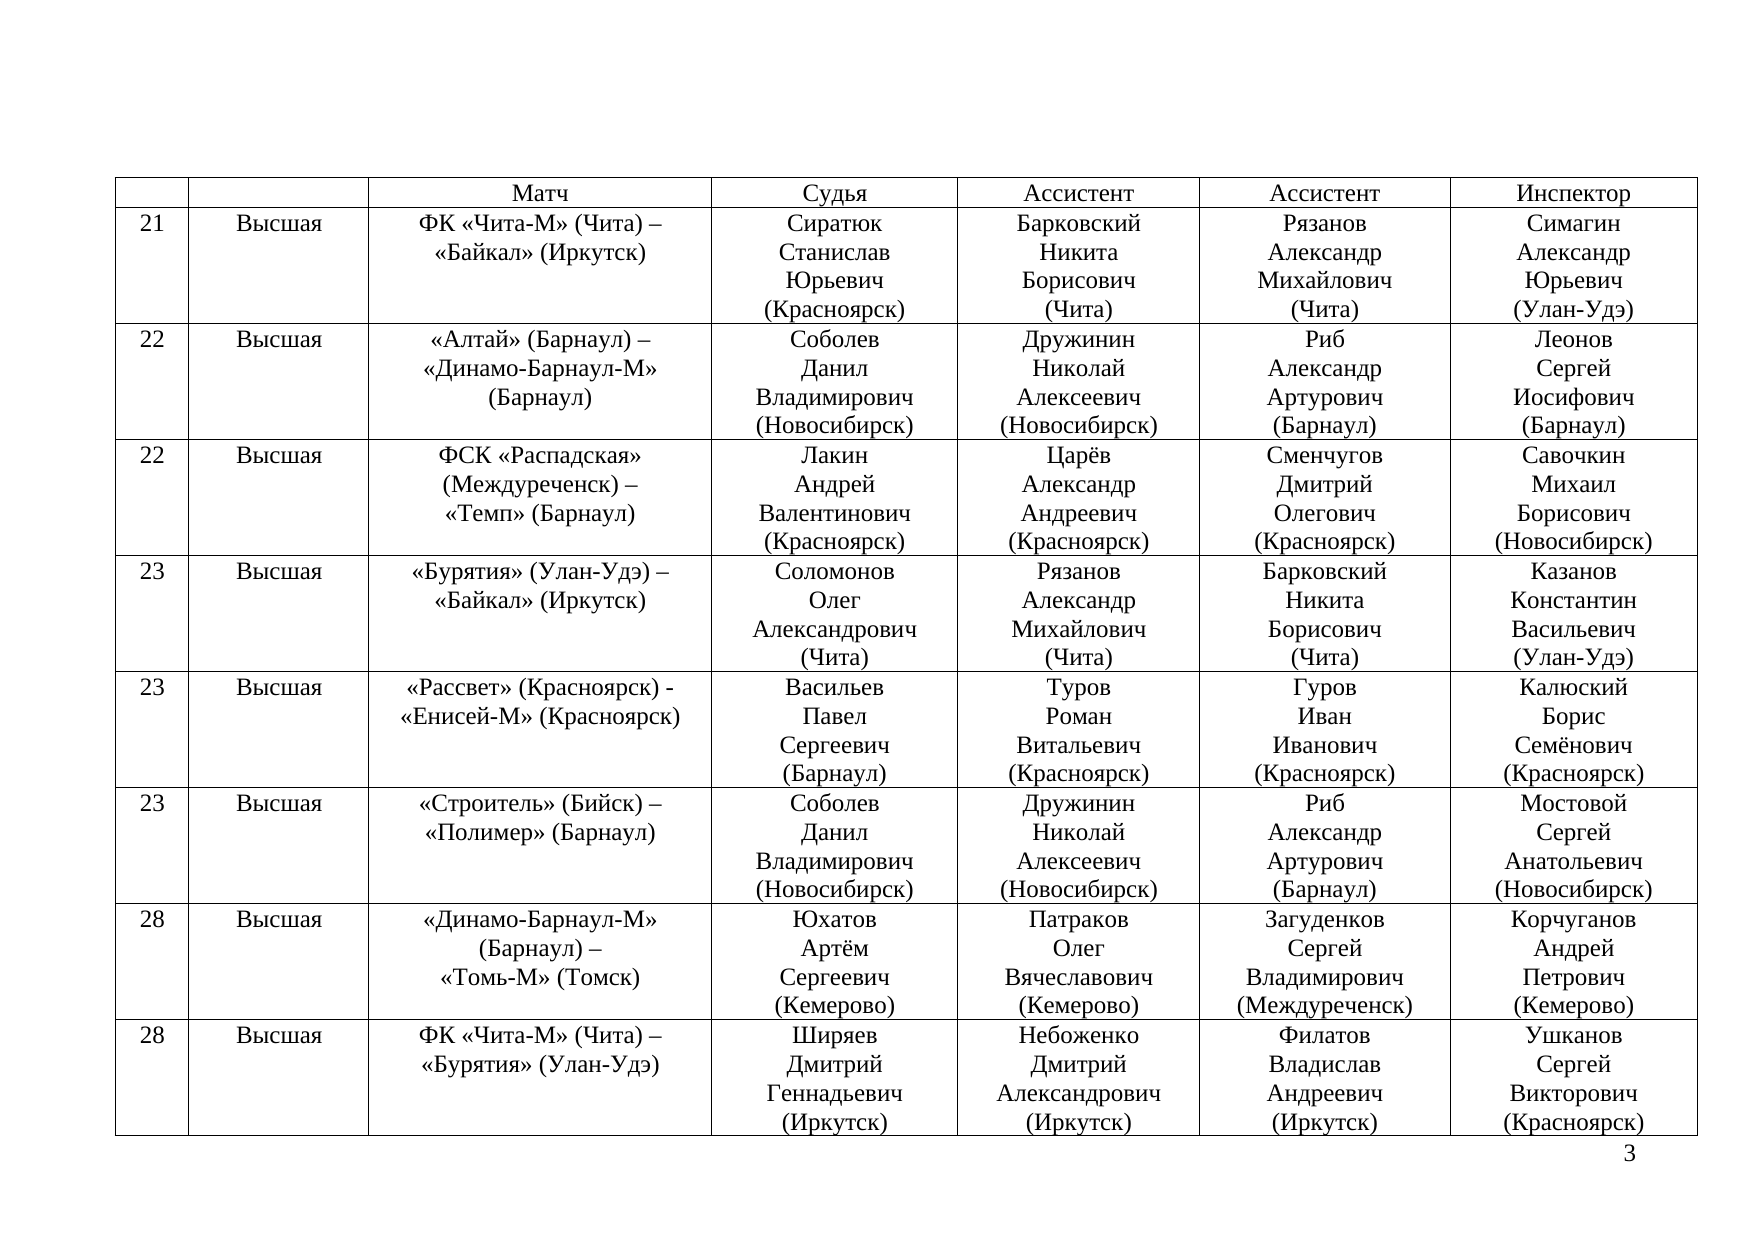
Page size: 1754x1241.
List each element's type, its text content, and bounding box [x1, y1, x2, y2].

table_cell Небоженко Дмитрий Александрович (Иркутск) [958, 1020, 1199, 1135]
table_cell ФСК «Распадская» (Междуреченск) – «Темп» (Барнаул) [369, 440, 711, 555]
table_cell Матч [369, 178, 711, 207]
table_cell ФК «Чита-М» (Чита) – «Байкал» (Иркутск) [369, 208, 711, 323]
table_cell 28 [116, 904, 188, 1019]
table_cell Царёв Александр Андреевич (Красноярск) [958, 440, 1199, 555]
table_cell Дружинин Николай Алексеевич (Новосибирск) [958, 324, 1199, 439]
table_cell Барковский Никита Борисович (Чита) [1200, 556, 1450, 671]
table_cell 23 [116, 788, 188, 903]
table_cell ФК «Чита-М» (Чита) – «Бурятия» (Улан-Удэ) [369, 1020, 711, 1135]
table_cell Высшая [189, 672, 368, 787]
table_cell Васильев Павел Сергеевич (Барнаул) [712, 672, 957, 787]
table_cell Корчуганов Андрей Петрович (Кемерово) [1451, 904, 1697, 1019]
table_cell Юхатов Артём Сергеевич (Кемерово) [712, 904, 957, 1019]
table_cell Гуров Иван Иванович (Красноярск) [1200, 672, 1450, 787]
table_cell Сменчугов Дмитрий Олегович (Красноярск) [1200, 440, 1450, 555]
table_cell Ушканов Сергей Викторович (Красноярск) [1451, 1020, 1697, 1135]
table_cell Высшая [189, 556, 368, 671]
table_cell «Алтай» (Барнаул) – «Динамо-Барнаул-М» (Барнаул) [369, 324, 711, 439]
table_cell «Динамо-Барнаул-М» (Барнаул) – «Томь-М» (Томск) [369, 904, 711, 1019]
table_cell Дружинин Николай Алексеевич (Новосибирск) [958, 788, 1199, 903]
table_cell Мостовой Сергей Анатольевич (Новосибирск) [1451, 788, 1697, 903]
table_cell «Бурятия» (Улан-Удэ) – «Байкал» (Иркутск) [369, 556, 711, 671]
table_cell Рязанов Александр Михайлович (Чита) [958, 556, 1199, 671]
table_cell 23 [116, 672, 188, 787]
table_cell Лакин Андрей Валентинович (Красноярск) [712, 440, 957, 555]
table_cell Савочкин Михаил Борисович (Новосибирск) [1451, 440, 1697, 555]
table_cell 23 [116, 556, 188, 671]
table_cell 28 [116, 1020, 188, 1135]
table_cell Ассистент [958, 178, 1199, 207]
table_cell Филатов Владислав Андреевич (Иркутск) [1200, 1020, 1450, 1135]
table_cell Риб Александр Артурович (Барнаул) [1200, 788, 1450, 903]
table_cell Высшая [189, 904, 368, 1019]
table_cell Патраков Олег Вячеславович (Кемерово) [958, 904, 1199, 1019]
table_cell Калюский Борис Семёнович (Красноярск) [1451, 672, 1697, 787]
table_cell Казанов Константин Васильевич (Улан-Удэ) [1451, 556, 1697, 671]
table_cell 22 [116, 440, 188, 555]
table_cell Леонов Сергей Иосифович (Барнаул) [1451, 324, 1697, 439]
table_cell Судья [712, 178, 957, 207]
table_cell «Рассвет» (Красноярск) - «Енисей-М» (Красноярск) [369, 672, 711, 787]
table_cell Барковский Никита Борисович (Чита) [958, 208, 1199, 323]
table_cell Туров Роман Витальевич (Красноярск) [958, 672, 1199, 787]
table_cell Соломонов Олег Александрович (Чита) [712, 556, 957, 671]
table_cell Высшая [189, 440, 368, 555]
table_cell Ширяев Дмитрий Геннадьевич (Иркутск) [712, 1020, 957, 1135]
table_cell Симагин Александр Юрьевич (Улан-Удэ) [1451, 208, 1697, 323]
table_cell Ассистент [1200, 178, 1450, 207]
table_cell Рязанов Александр Михайлович (Чита) [1200, 208, 1450, 323]
table_cell Сиратюк Станислав Юрьевич (Красноярск) [712, 208, 957, 323]
table_cell [189, 178, 368, 207]
table_cell Инспектор [1451, 178, 1697, 207]
table_cell Высшая [189, 1020, 368, 1135]
table_cell Высшая [189, 208, 368, 323]
table_cell Высшая [189, 324, 368, 439]
table_cell «Строитель» (Бийск) – «Полимер» (Барнаул) [369, 788, 711, 903]
table_cell 21 [116, 208, 188, 323]
table_cell Загуденков Сергей Владимирович (Междуреченск) [1200, 904, 1450, 1019]
table_cell [116, 178, 188, 207]
table_cell Соболев Данил Владимирович (Новосибирск) [712, 324, 957, 439]
table_cell 22 [116, 324, 188, 439]
table_cell Риб Александр Артурович (Барнаул) [1200, 324, 1450, 439]
table_cell Высшая [189, 788, 368, 903]
table_cell Соболев Данил Владимирович (Новосибирск) [712, 788, 957, 903]
